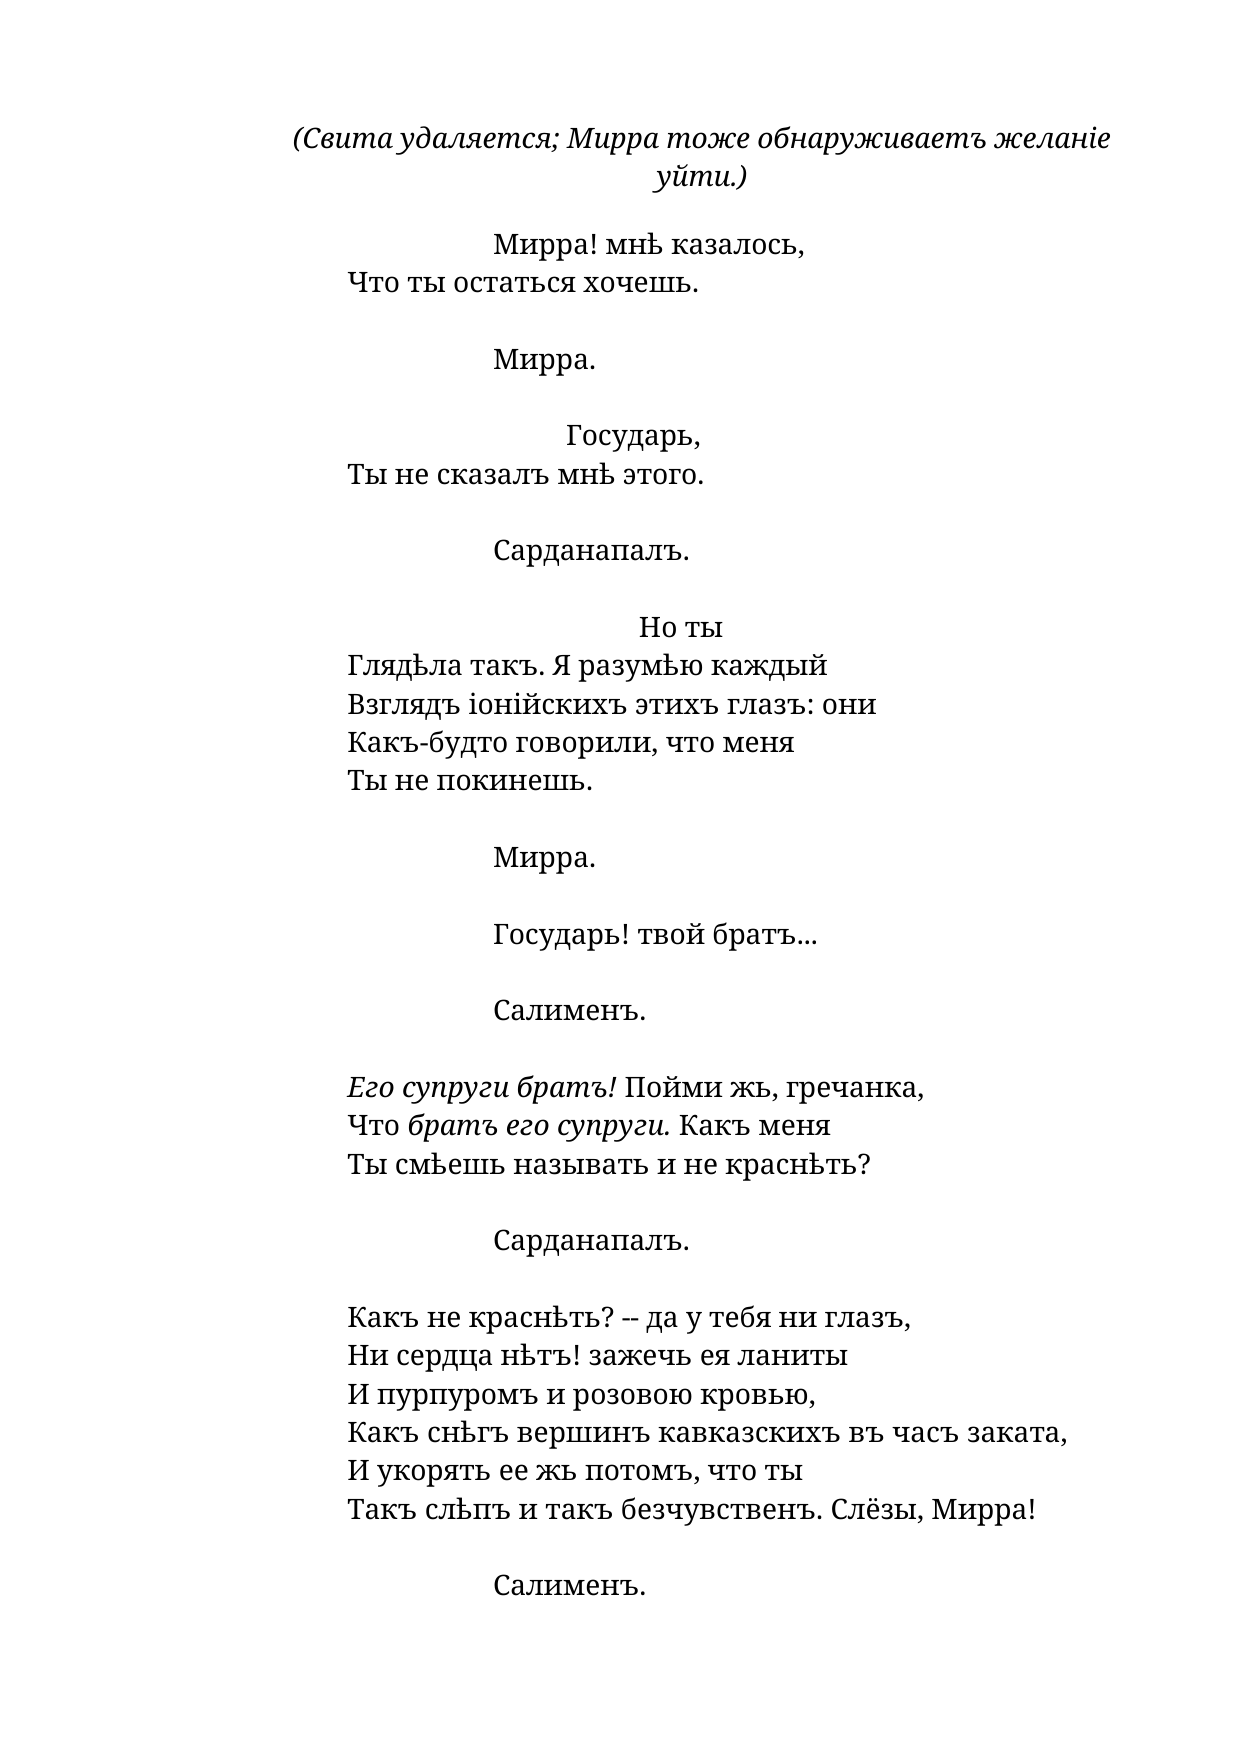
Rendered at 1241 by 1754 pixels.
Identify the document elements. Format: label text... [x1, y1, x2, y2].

text Салименъ. [252, 1566, 1152, 1604]
text Взглядъ іонійскихъ этихъ глазъ: они [252, 684, 1152, 722]
text Сарданапалъ. [252, 1221, 1152, 1259]
text Ты не покинешь. [252, 761, 1152, 799]
text Ты смѣешь называть и не краснѣть? [252, 1144, 1152, 1182]
text Салименъ. [252, 991, 1152, 1029]
text Какъ не краснѣть? -- да у тебя ни глазъ, [252, 1297, 1152, 1336]
text И укорять ее жь потомъ, что ты [252, 1451, 1152, 1489]
text Мирра. [252, 339, 1152, 377]
text Глядѣла такъ. Я разумѣю каждый [252, 646, 1152, 684]
text Какъ снѣгъ вершинъ кавказскихъ въ часъ заката, [252, 1412, 1152, 1451]
text Какъ-будто говорили, что меня [252, 722, 1152, 761]
text Его супруги братъ! Пойми жь, гречанка, [252, 1067, 1152, 1106]
text Мирра! мнѣ казалось, [252, 224, 1152, 262]
text Ни сердца нѣтъ! зажечь ея ланиты [252, 1336, 1152, 1374]
text Государь! твой братъ... [252, 914, 1152, 952]
text (Свита удаляется; Мирра тоже обнаруживаетъ желаніе уйти.) [252, 118, 1152, 195]
text Сарданапалъ. [252, 531, 1152, 569]
text Что ты остаться хочешь. [252, 262, 1152, 301]
text Что братъ его супруги. Какъ меня [252, 1106, 1152, 1144]
text Ты не сказалъ мнѣ этого. [252, 454, 1152, 492]
text Но ты [252, 607, 1152, 646]
text Такъ слѣпъ и такъ безчувственъ. Слёзы, Мирра! [252, 1489, 1152, 1527]
text Мирра. [252, 837, 1152, 876]
text И пурпуромъ и розовою кровью, [252, 1374, 1152, 1412]
text Государь, [252, 416, 1152, 454]
